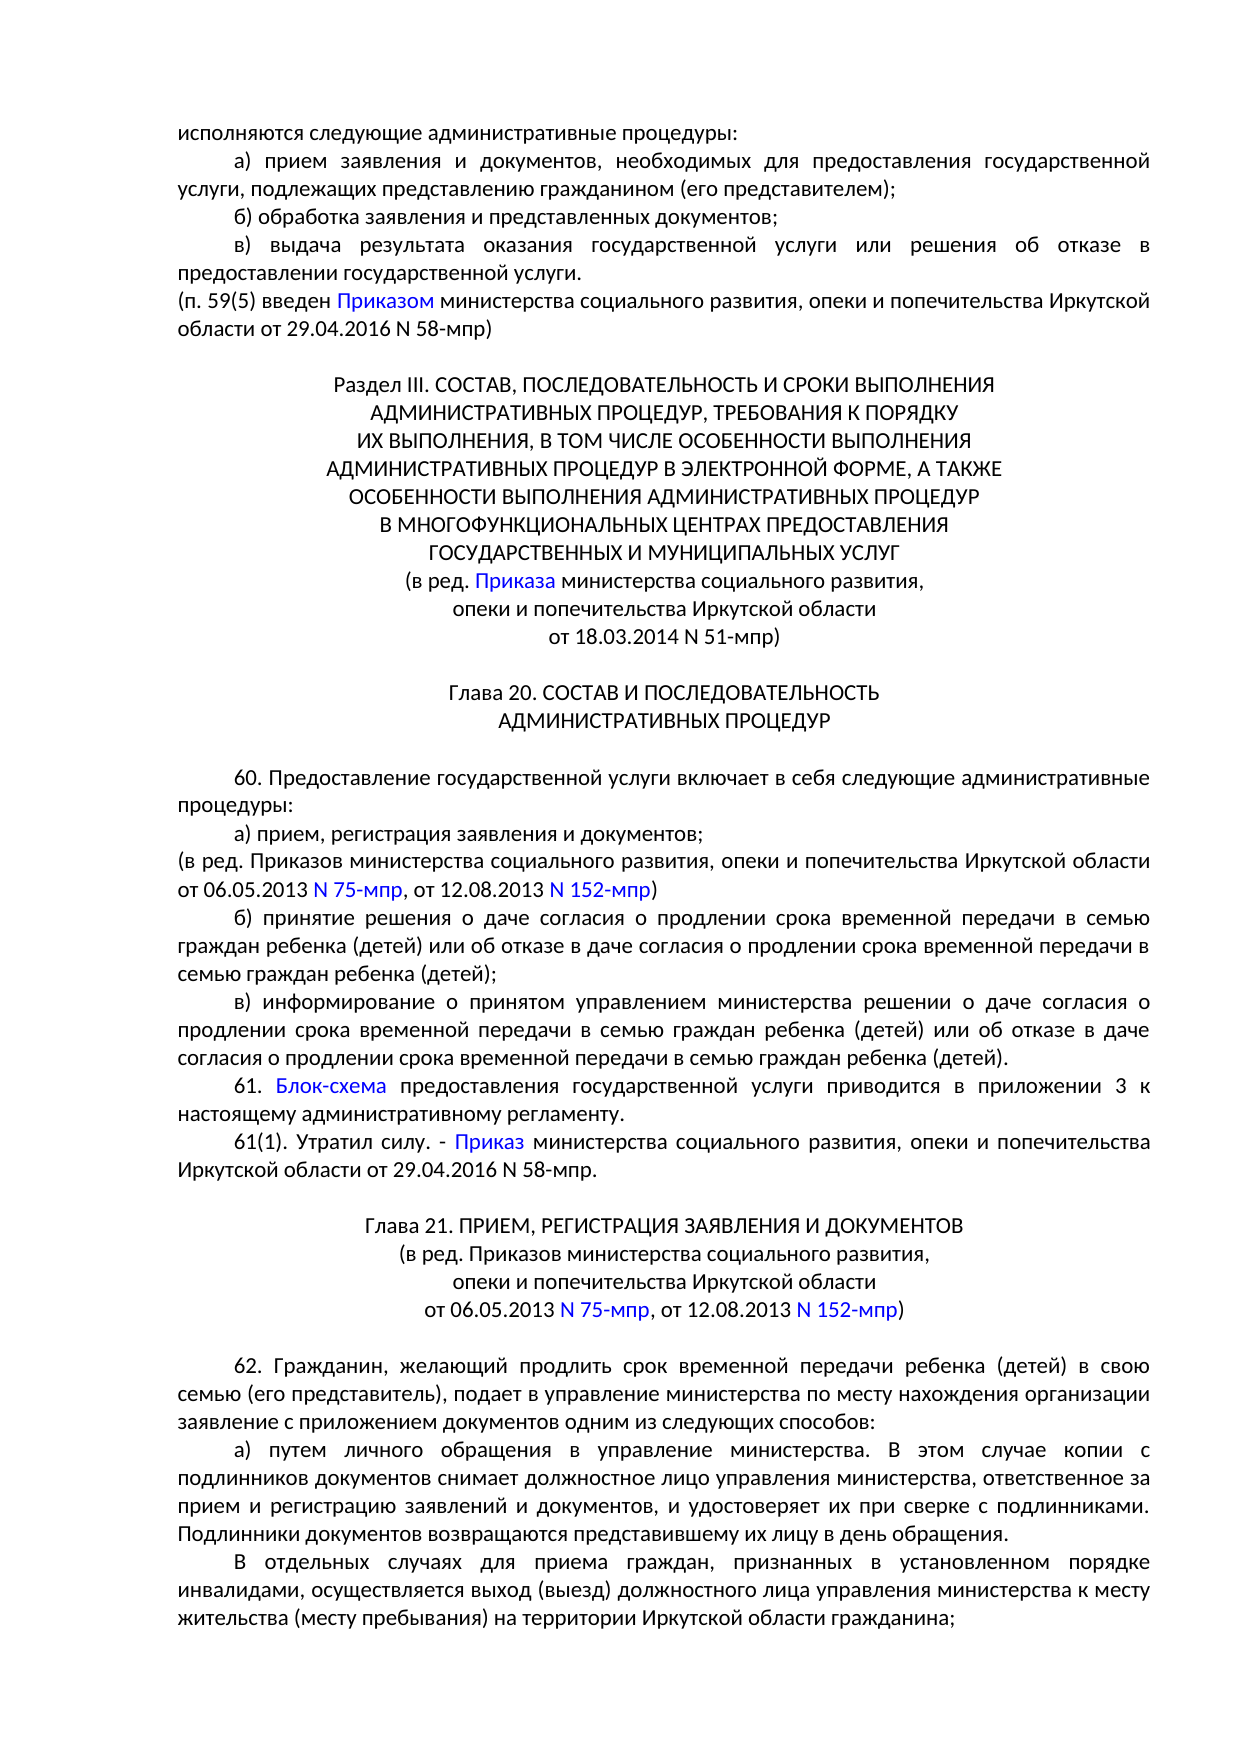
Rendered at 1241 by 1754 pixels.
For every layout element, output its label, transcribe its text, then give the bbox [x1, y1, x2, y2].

text В отдельных случаях для приема граждан, признанных в установленном порядке инвалидами, осуществляется выход (выезд) должностного лица управления министерства к месту жительства (месту пребывания) на территории Иркутской области гражданина; [177, 1547, 1152, 1631]
text б) обработка заявления и представленных документов; [177, 202, 1152, 230]
text а) прием, регистрация заявления и документов; [177, 819, 1152, 847]
text (в ред. Приказов министерства социального развития, опеки и попечительства Иркутской области от 06.05.2013 N 75-мпр, от 12.08.2013 N 152-мпр) [177, 847, 1152, 903]
text ГОСУДАРСТВЕННЫХ И МУНИЦИПАЛЬНЫХ УСЛУГ [177, 538, 1152, 566]
text (п. 59(5) введен Приказом министерства социального развития, опеки и попечительства Иркутской области от 29.04.2016 N 58-мпр) [177, 286, 1152, 342]
text (в ред. Приказов министерства социального развития, [177, 1239, 1152, 1267]
text ОСОБЕННОСТИ ВЫПОЛНЕНИЯ АДМИНИСТРАТИВНЫХ ПРОЦЕДУР [177, 482, 1152, 510]
text Глава 20. СОСТАВ И ПОСЛЕДОВАТЕЛЬНОСТЬ [177, 678, 1152, 707]
text АДМИНИСТРАТИВНЫХ ПРОЦЕДУР [177, 707, 1152, 734]
text б) принятие решения о даче согласия о продлении срока временной передачи в семью граждан ребенка (детей) или об отказе в даче согласия о продлении срока временной передачи в семью граждан ребенка (детей); [177, 903, 1152, 987]
text ИХ ВЫПОЛНЕНИЯ, В ТОМ ЧИСЛЕ ОСОБЕННОСТИ ВЫПОЛНЕНИЯ [177, 426, 1152, 454]
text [177, 118, 1152, 146]
text АДМИНИСТРАТИВНЫХ ПРОЦЕДУР, ТРЕБОВАНИЯ К ПОРЯДКУ [177, 398, 1152, 426]
text Глава 21. ПРИЕМ, РЕГИСТРАЦИЯ ЗАЯВЛЕНИЯ И ДОКУМЕНТОВ [177, 1211, 1152, 1239]
text 60. Предоставление государственной услуги включает в себя следующие административные процедуры: [177, 763, 1152, 819]
text опеки и попечительства Иркутской области [177, 1267, 1152, 1295]
text (в ред. Приказа министерства социального развития, [177, 566, 1152, 594]
text В МНОГОФУНКЦИОНАЛЬНЫХ ЦЕНТРАХ ПРЕДОСТАВЛЕНИЯ [177, 510, 1152, 538]
text в) информирование о принятом управлением министерства решении о даче согласия о продлении срока временной передачи в семью граждан ребенка (детей) или об отказе в даче согласия о продлении срока временной передачи в семью граждан ребенка (детей). [177, 987, 1152, 1071]
text опеки и попечительства Иркутской области [177, 594, 1152, 622]
text АДМИНИСТРАТИВНЫХ ПРОЦЕДУР В ЭЛЕКТРОННОЙ ФОРМЕ, А ТАКЖЕ [177, 454, 1152, 482]
text а) прием заявления и документов, необходимых для предоставления государственной услуги, подлежащих представлению гражданином (его представителем); [177, 146, 1152, 202]
text Раздел III. СОСТАВ, ПОСЛЕДОВАТЕЛЬНОСТЬ И СРОКИ ВЫПОЛНЕНИЯ [177, 370, 1152, 398]
text 62. Гражданин, желающий продлить срок временной передачи ребенка (детей) в свою семью (его представитель), подает в управление министерства по месту нахождения организации заявление с приложением документов одним из следующих способов: [177, 1351, 1152, 1435]
text 61(1). Утратил силу. - Приказ министерства социального развития, опеки и попечительства Иркутской области от 29.04.2016 N 58-мпр. [177, 1127, 1152, 1183]
text в) выдача результата оказания государственной услуги или решения об отказе в предоставлении государственной услуги. [177, 230, 1152, 286]
text от 06.05.2013 N 75-мпр, от 12.08.2013 N 152-мпр) [177, 1295, 1152, 1323]
text 61. Блок-схема предоставления государственной услуги приводится в приложении 3 к настоящему административному регламенту. [177, 1071, 1152, 1127]
text от 18.03.2014 N 51-мпр) [177, 622, 1152, 651]
text а) путем личного обращения в управление министерства. В этом случае копии с подлинников документов снимает должностное лицо управления министерства, ответственное за прием и регистрацию заявлений и документов, и удостоверяет их при сверке с подлинниками. Подлинники документов возвращаются представившему их лицу в день обращения. [177, 1435, 1152, 1547]
